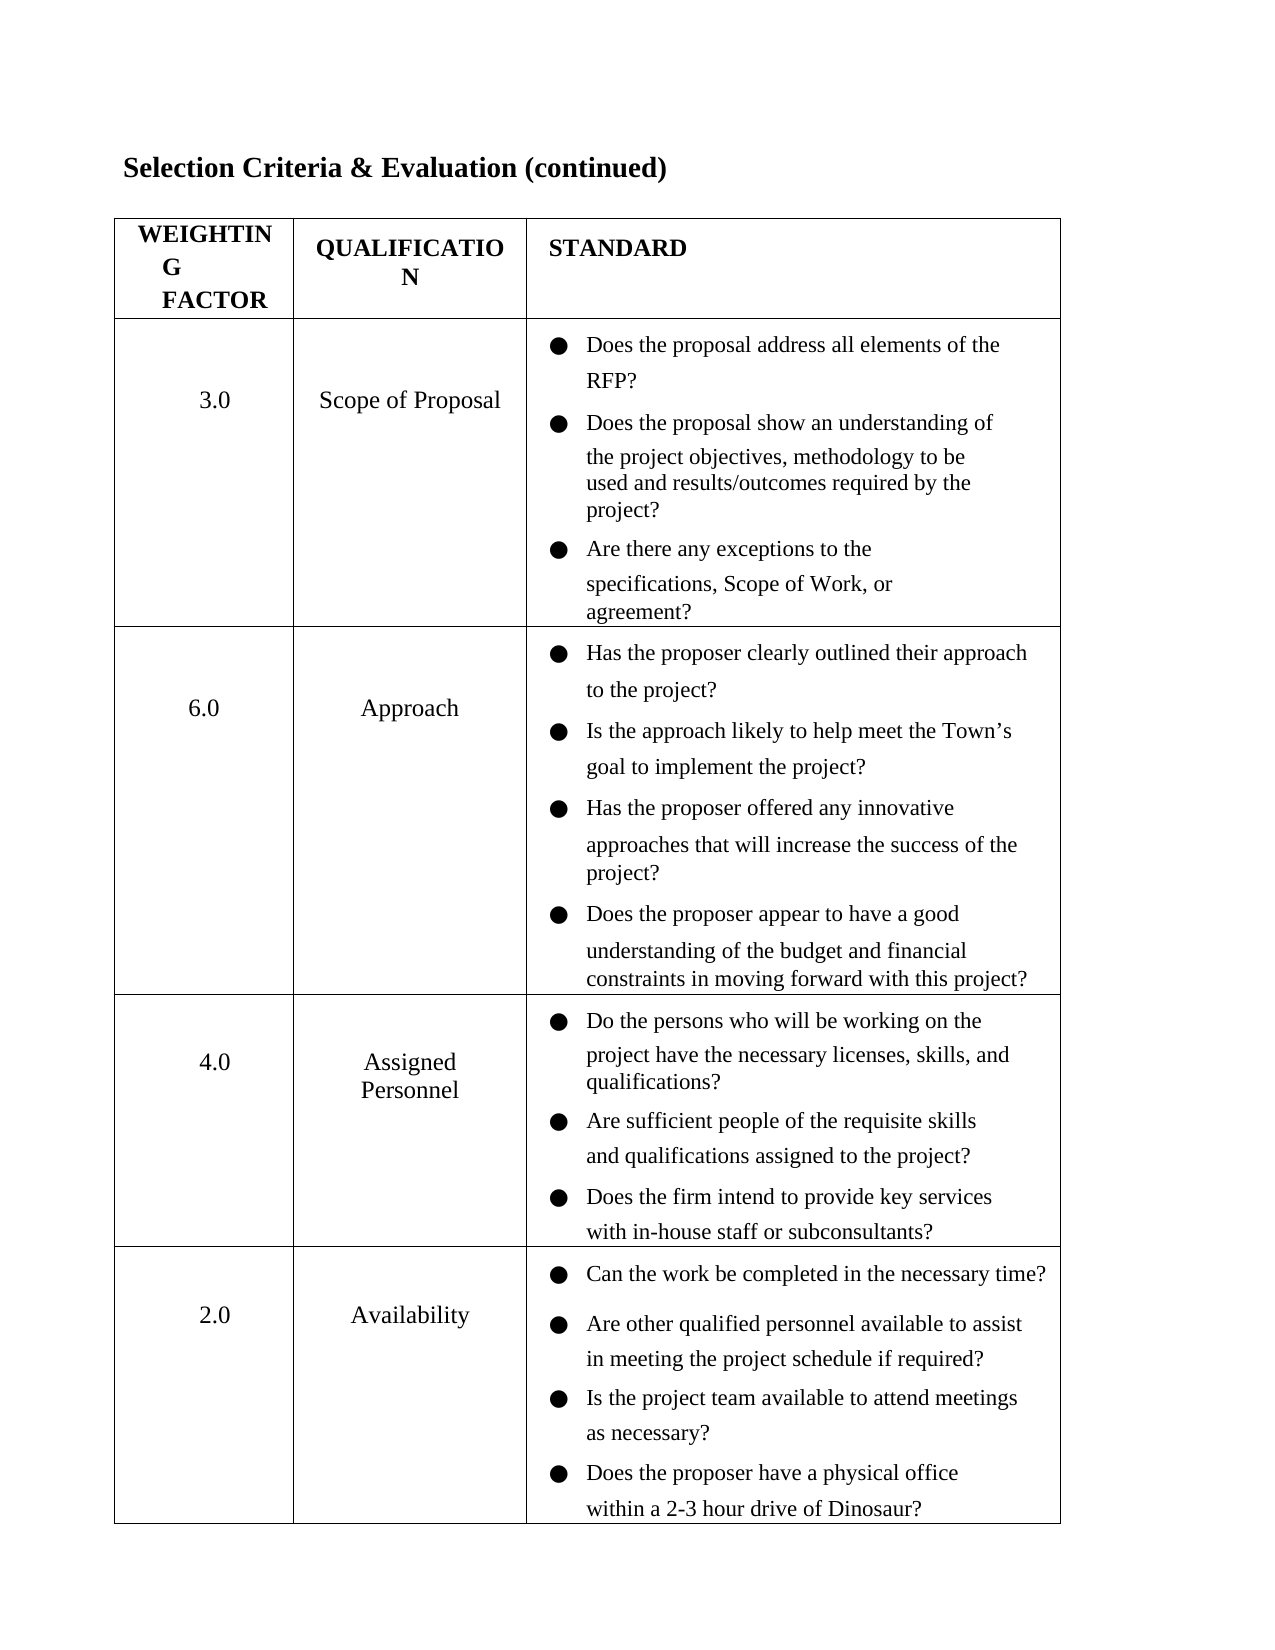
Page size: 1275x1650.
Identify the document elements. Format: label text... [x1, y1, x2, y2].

table_cell Has the proposer clearly outlined their approach to the project? Is the approach likely to help meet the Town’s goal to implement the project? Has the proposer offered any innovative approaches that will increase the success of the project? Does the proposer appear to have a good understanding of the budget and financial constraints in moving forward with this project? [527, 627, 1060, 993]
table_cell 2.0 [115, 1247, 293, 1523]
table_cell Can the work be completed in the necessary time? Are other qualified personnel available to assist in meeting the project schedule if required? Is the project team available to attend meetings as necessary? Does the proposer have a physical office within a 2-3 hour drive of Dinosaur? [527, 1247, 1060, 1523]
table_cell Does the proposal address all elements of the RFP? Does the proposal show an understanding of the project objectives, methodology to be used and results/outcomes required by the project? Are there any exceptions to the specifications, Scope of Work, or agreement? [527, 319, 1060, 626]
table_header QUALIFICATION [294, 219, 526, 317]
table_cell Availability [294, 1247, 526, 1523]
table_cell 6.0 [115, 627, 293, 993]
table_header STANDARD [527, 219, 1060, 317]
table_cell Approach [294, 627, 526, 993]
table_cell Do the persons who will be working on the project have the necessary licenses, skills, and qualifications? Are sufficient people of the requisite skills and qualifications assigned to the project? Does the firm intend to provide key services with in-house staff or subconsultants? [527, 995, 1060, 1246]
table_cell 4.0 [115, 995, 293, 1246]
table_header WEIGHTING FACTOR [115, 219, 293, 317]
table_cell Assigned Personnel [294, 995, 526, 1246]
subtitle Selection Criteria & Evaluation (continued) [112, 150, 1175, 183]
table_cell Scope of Proposal [294, 319, 526, 626]
table_cell 3.0 [115, 319, 293, 626]
